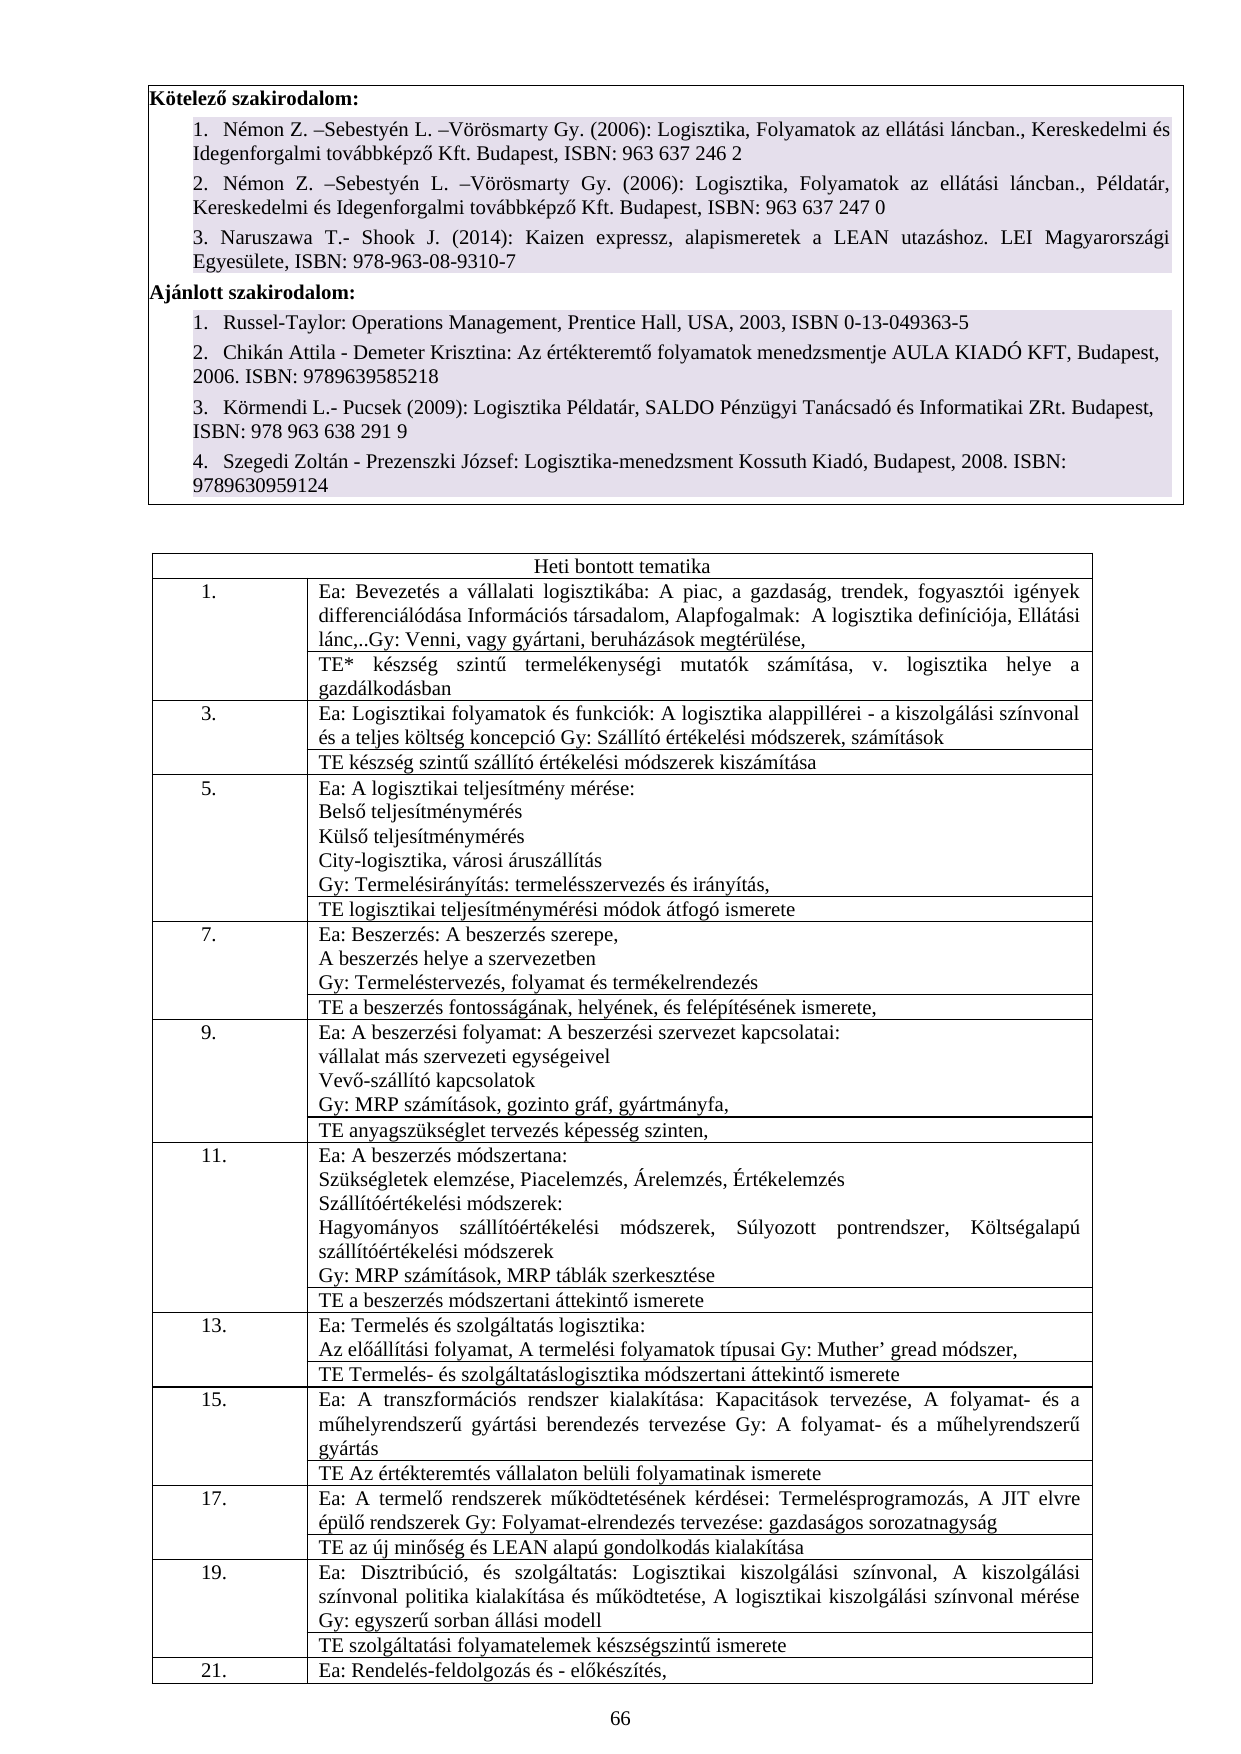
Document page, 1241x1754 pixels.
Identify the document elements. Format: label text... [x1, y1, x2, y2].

table_cell [153, 1658, 307, 1682]
table_cell [153, 701, 307, 774]
table_cell [153, 1313, 307, 1386]
table_cell Ea: A beszerzési folyamat: A beszerzési szervezet kapcsolatai: vállalat más szervezeti egységeivel Vevő-szállító kapcsolatok Gy: MRP számítások, gozinto gráf, gyártmányfa, [308, 1020, 1092, 1116]
table_cell Ea: Bevezetés a vállalati logisztikába: A piac, a gazdaság, trendek, fogyasztói igények differenciálódása Információs társadalom, Alapfogalmak: A logisztika definíciója, Ellátási lánc,..Gy: Venni, vagy gyártani, beruházások megtérülése, [308, 579, 1092, 651]
table_cell [153, 579, 307, 700]
table_cell [153, 1020, 307, 1142]
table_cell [308, 1658, 1092, 1682]
table_cell TE Termelés- és szolgáltatáslogisztika módszertani áttekintő ismerete [308, 1362, 1092, 1386]
table_cell TE az új minőség és LEAN alapú gondolkodás kialakítása [308, 1535, 1092, 1559]
table_cell Ea: Logisztikai folyamatok és funkciók: A logisztika alappillérei - a kiszolgálási színvonal és a teljes költség koncepció Gy: Szállító értékelési módszerek, számítások [308, 701, 1092, 749]
table_cell [153, 1560, 307, 1657]
table_cell TE szolgáltatási folyamatelemek készségszintű ismerete [308, 1633, 1092, 1657]
table_cell TE anyagszükséglet tervezés képesség szinten, [308, 1118, 1092, 1142]
table_cell Ea: A beszerzés módszertana: Szükségletek elemzése, Piacelemzés, Árelemzés, Értékelemzés Szállítóértékelési módszerek: Hagyományos szállítóértékelési módszerek, Súlyozott pontrendszer, Költségalapú szállítóértékelési módszerek Gy: MRP számítások, MRP táblák szerkesztése [308, 1143, 1092, 1287]
table_cell [153, 775, 307, 921]
table_cell Ea: A transzformációs rendszer kialakítása: Kapacitások tervezése, A folyamat- és a műhelyrendszerű gyártási berendezés tervezése Gy: A folyamat- és a műhelyrendszerű gyártás [308, 1388, 1092, 1459]
table_cell Ea: Disztribúció, és szolgáltatás: Logisztikai kiszolgálási színvonal, A kiszolgálási színvonal politika kialakítása és működtetése, A logisztikai kiszolgálási színvonal mérése Gy: egyszerű sorban állási modell [308, 1560, 1092, 1632]
table_cell Ea: Beszerzés: A beszerzés szerepe, A beszerzés helye a szervezetben Gy: Termeléstervezés, folyamat és termékelrendezés [308, 922, 1092, 994]
table_cell TE készség szintű szállító értékelési módszerek kiszámítása [308, 750, 1092, 774]
table_cell [153, 1486, 307, 1559]
table_cell [153, 1388, 307, 1485]
table_header Heti bontott tematika [153, 554, 1092, 578]
table_cell Ea: A termelő rendszerek működtetésének kérdései: Termelésprogramozás, A JIT elvre épülő rendszerek Gy: Folyamat-elrendezés tervezése: gazdaságos sorozatnagyság [308, 1486, 1092, 1534]
table_cell Ea: A logisztikai teljesítmény mérése: Belső teljesítménymérés Külső teljesítménymérés City-logisztika, városi áruszállítás Gy: Termelésirányítás: termelésszervezés és irányítás, [308, 775, 1092, 896]
table_cell TE Az értékteremtés vállalaton belüli folyamatinak ismerete [308, 1461, 1092, 1485]
table_cell TE a beszerzés módszertani áttekintő ismerete [308, 1288, 1092, 1312]
table_cell TE logisztikai teljesítménymérési módok átfogó ismerete [308, 897, 1092, 921]
table_cell TE a beszerzés fontosságának, helyének, és felépítésének ismerete, [308, 995, 1092, 1019]
table_cell [153, 922, 307, 1019]
table_cell [153, 1143, 307, 1312]
table_cell Ea: Termelés és szolgáltatás logisztika: Az előállítási folyamat, A termelési folyamatok típusai Gy: Muther’ gread módszer, [308, 1313, 1092, 1361]
table_cell Kötelező szakirodalom: 1. Némon Z. –Sebestyén L. –Vörösmarty Gy. (2006): Logisztika, Folyamatok az ellátási láncban., Kereskedelmi és Idegenforgalmi továbbképző Kft. Budapest, ISBN: 963 637 246 2 2. Némon Z. –Sebestyén L. –Vörösmarty Gy. (2006): Logisztika, Folyamatok az ellátási láncban., Példatár, Kereskedelmi és Idegenforgalmi továbbképző Kft. Budapest, ISBN: 963 637 247 0 3. Naruszawa T.- Shook J. (2014): Kaizen expressz, alapismeretek a LEAN utazáshoz. LEI Magyarországi Egyesülete, ISBN: 978-963-08-9310-7 Ajánlott szakirodalom: 1. Russel-Taylor: Operations Management, Prentice Hall, USA, 2003, ISBN 0-13-049363-5 2. Chikán Attila - Demeter Krisztina: Az értékteremtő folyamatok menedzsmentje AULA KIADÓ KFT, Budapest, 2006. ISBN: 9789639585218 3. Körmendi L.- Pucsek (2009): Logisztika Példatár, SALDO Pénzügyi Tanácsadó és Informatikai ZRt. Budapest, ISBN: 978 963 638 291 9 4. Szegedi Zoltán - Prezenszki József: Logisztika-menedzsment Kossuth Kiadó, Budapest, 2008. ISBN: 9789630959124 [149, 86, 1183, 503]
table_cell TE* készség szintű termelékenységi mutatók számítása, v. logisztika helye a gazdálkodásban [308, 652, 1092, 700]
